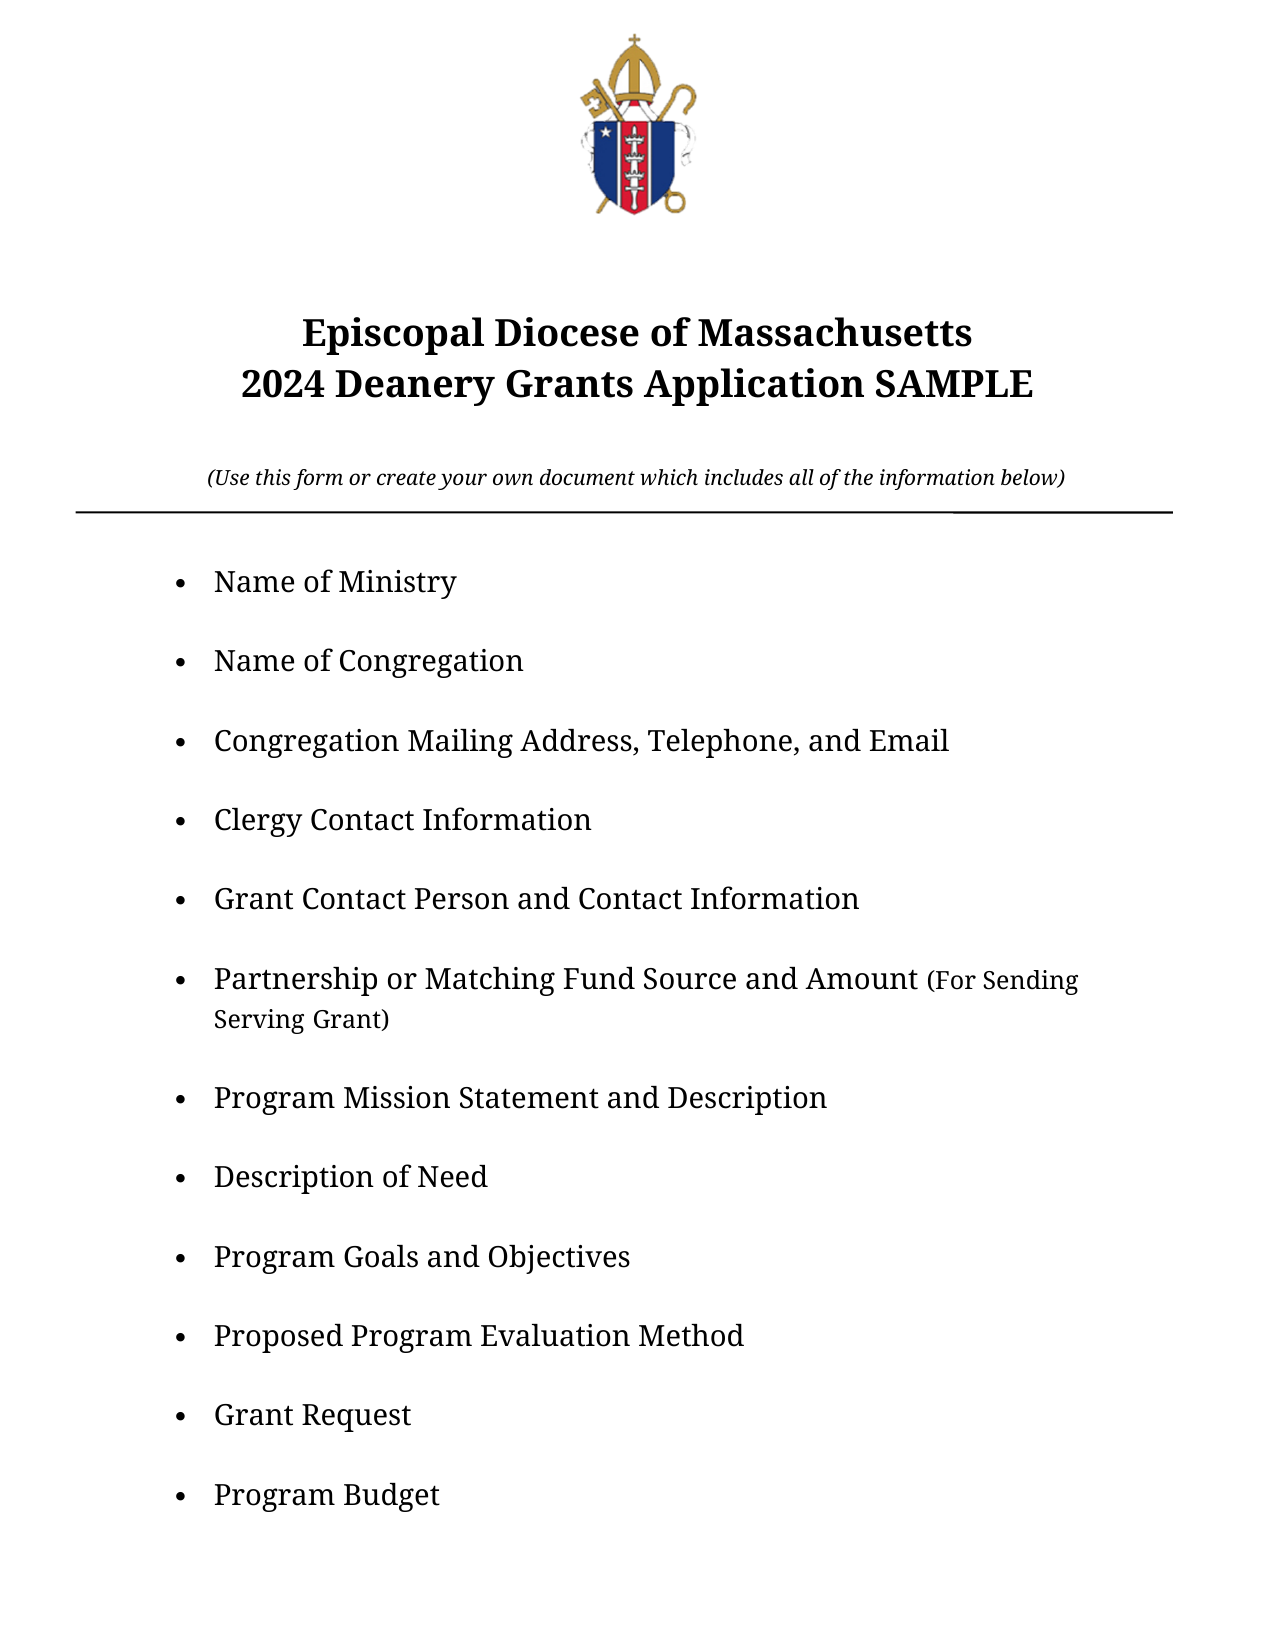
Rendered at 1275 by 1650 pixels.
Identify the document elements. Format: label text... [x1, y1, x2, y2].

text 2024 Deanery Grants Application SAMPLE [120, 357, 1155, 408]
list Name of Ministry [176, 561, 1155, 601]
list Grant Contact Person and Contact Information [176, 879, 1155, 918]
list Program Goals and Objectives [176, 1236, 1155, 1276]
list Program Mission Statement and Description [176, 1077, 1155, 1117]
list Name of Congregation [176, 641, 1155, 680]
list Partnership or Matching Fund Source and Amount (For Sending Serving Grant) [176, 958, 1155, 1037]
text (Use this form or create your own document which includes all of the information below) [120, 463, 1155, 491]
text Episcopal Diocese of Massachusetts [120, 306, 1155, 357]
list Description of Need [176, 1156, 1155, 1196]
list Proposed Program Evaluation Method [176, 1315, 1155, 1355]
picture [575, 27, 701, 222]
list Clergy Contact Information [176, 799, 1155, 839]
list Grant Request [176, 1394, 1155, 1434]
list Program Budget [176, 1474, 1155, 1514]
list Congregation Mailing Address, Telephone, and Email [176, 720, 1155, 759]
